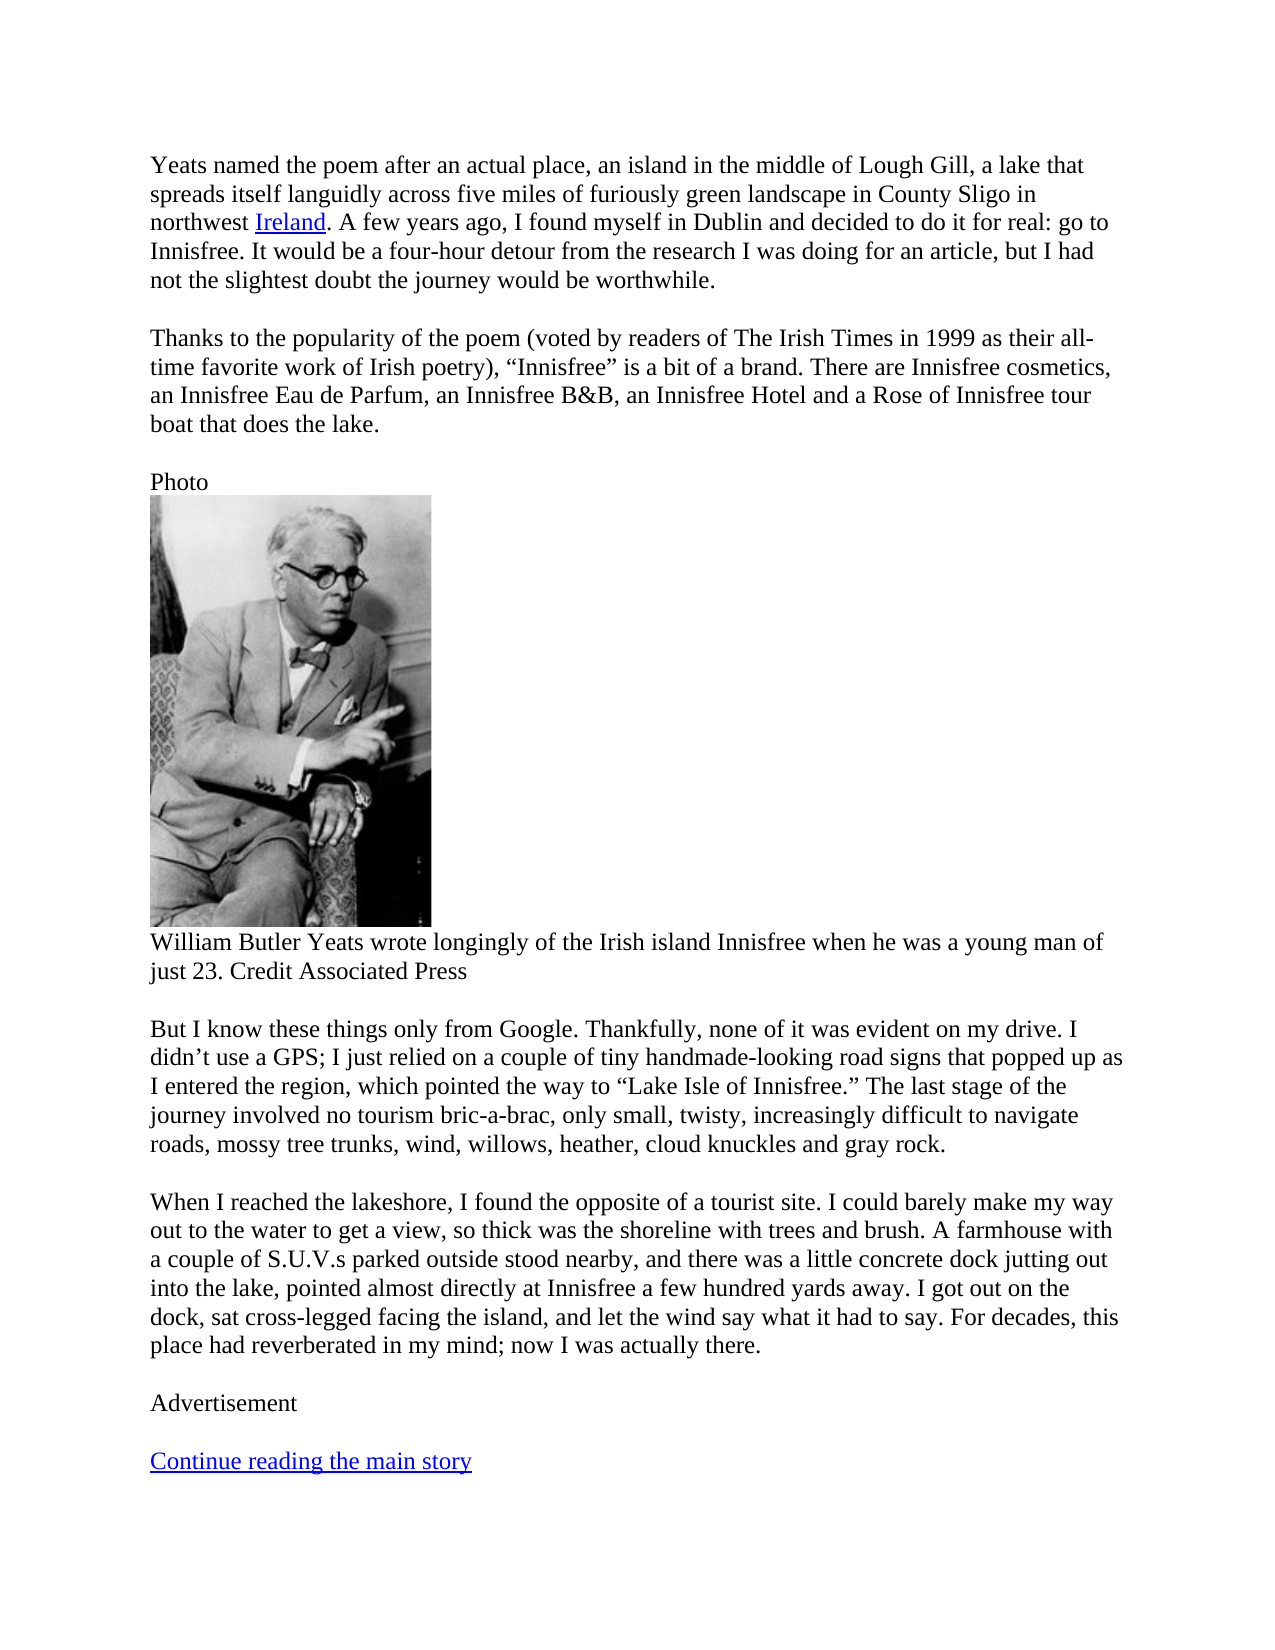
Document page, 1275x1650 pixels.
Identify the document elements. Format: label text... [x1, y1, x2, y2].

text Thanks to the popularity of the poem (voted by readers of The Irish Times in 1999 as their all-time favorite work of Irish poetry), “Innisfree” is a bit of a brand. There are Innisfree cosmetics, an Innisfree Eau de Parfum, an Innisfree B&B, an Innisfree Hotel and a Rose of Innisfree tour boat that does the lake. [150, 323, 1125, 438]
text William Butler Yeats wrote longingly of the Irish island Innisfree when he was a young man of just 23. Credit Associated Press [150, 927, 1125, 984]
text When I reached the lakeshore, I found the opposite of a tourist site. I could barely make my way out to the water to get a view, so thick was the shoreline with trees and brush. A farmhouse with a couple of S.U.V.s parked outside stood nearby, and there was a little concrete dock jutting out into the lake, pointed almost directly at Innisfree a few hundred yards away. I got out on the dock, sat cross-legged facing the island, and let the wind say what it had to say. For decades, this place had reverberated in my mind; now I was actually there. [150, 1187, 1125, 1359]
text Photo [150, 467, 1125, 496]
text Continue reading the main story [150, 1446, 1125, 1475]
text Advertisement [150, 1388, 1125, 1417]
text Yeats named the poem after an actual place, an island in the middle of Lough Gill, a lake that spreads itself languidly across five miles of furiously green landscape in County Sligo in northwest Ireland. A few years ago, I found myself in Dublin and decided to do it for real: go to Innisfree. It would be a four-hour detour from the research I was doing for an article, but I had not the slightest doubt the journey would be worthwhile. [150, 150, 1125, 294]
picture [150, 495, 432, 927]
text But I know these things only from Google. Thankfully, none of it was evident on my drive. I didn’t use a GPS; I just relied on a couple of tiny handmade-looking road signs that popped up as I entered the region, which pointed the way to “Lake Isle of Innisfree.” The last stage of the journey involved no tourism bric-a-brac, only small, twisty, increasingly difficult to navigate roads, mossy tree trunks, wind, willows, heather, cloud knuckles and gray rock. [150, 1014, 1125, 1157]
